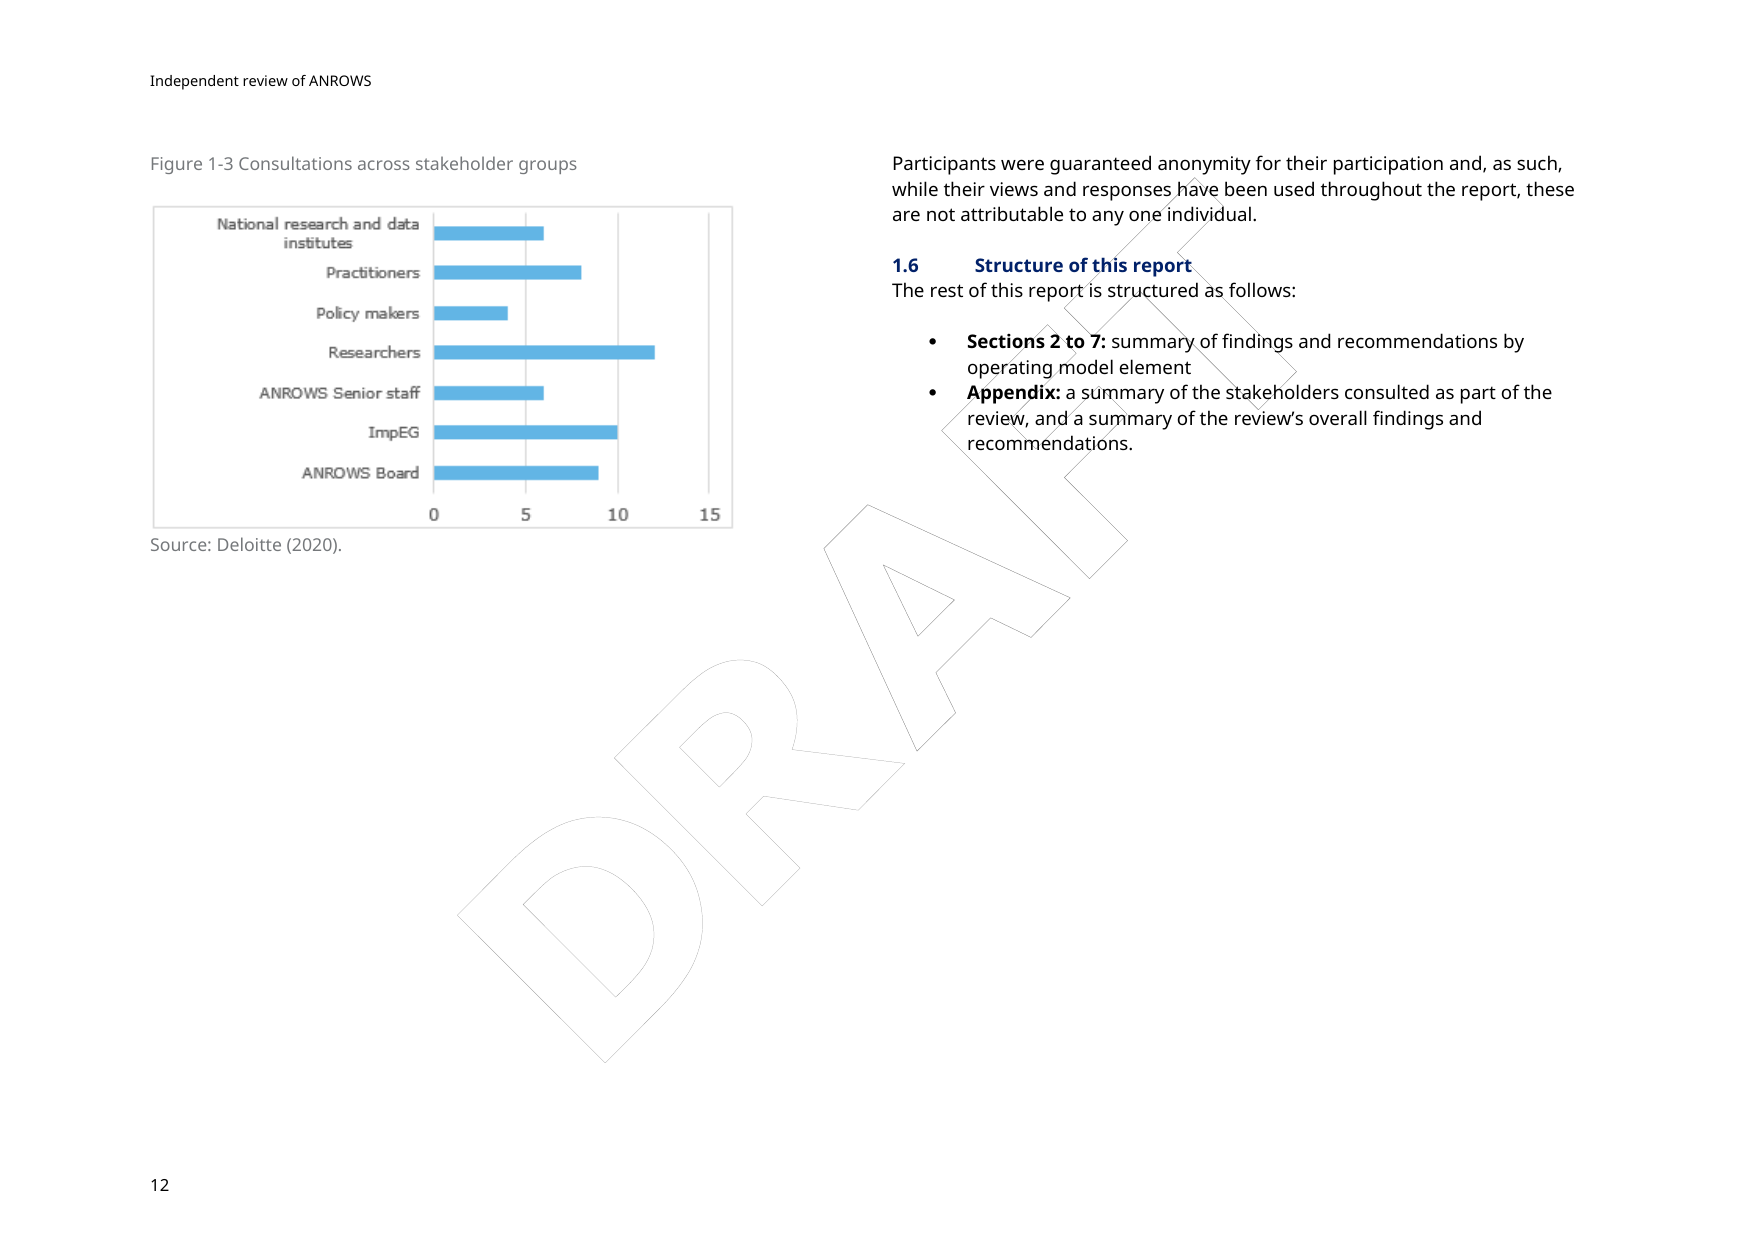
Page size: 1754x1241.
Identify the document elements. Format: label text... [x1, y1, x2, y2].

subtitle Structure of this report [892, 252, 1604, 277]
picture [150, 200, 738, 532]
text Source: Deloitte (2020). Participants were guaranteed anonymity for their participation and, as such, while their views and responses have been used throughout the report, these are not attributable to any one individual. [892, 150, 1604, 227]
list Appendix: a summary of the stakeholders consulted as part of the review, and a summary of the review’s overall findings and recommendations. [929, 379, 1604, 456]
list Sections 2 to 7: summary of findings and recommendations by operating model element [929, 328, 1604, 379]
list Figure 1-3 Consultations across stakeholder groups [150, 150, 862, 200]
text The rest of this report is structured as follows: [892, 277, 1604, 328]
